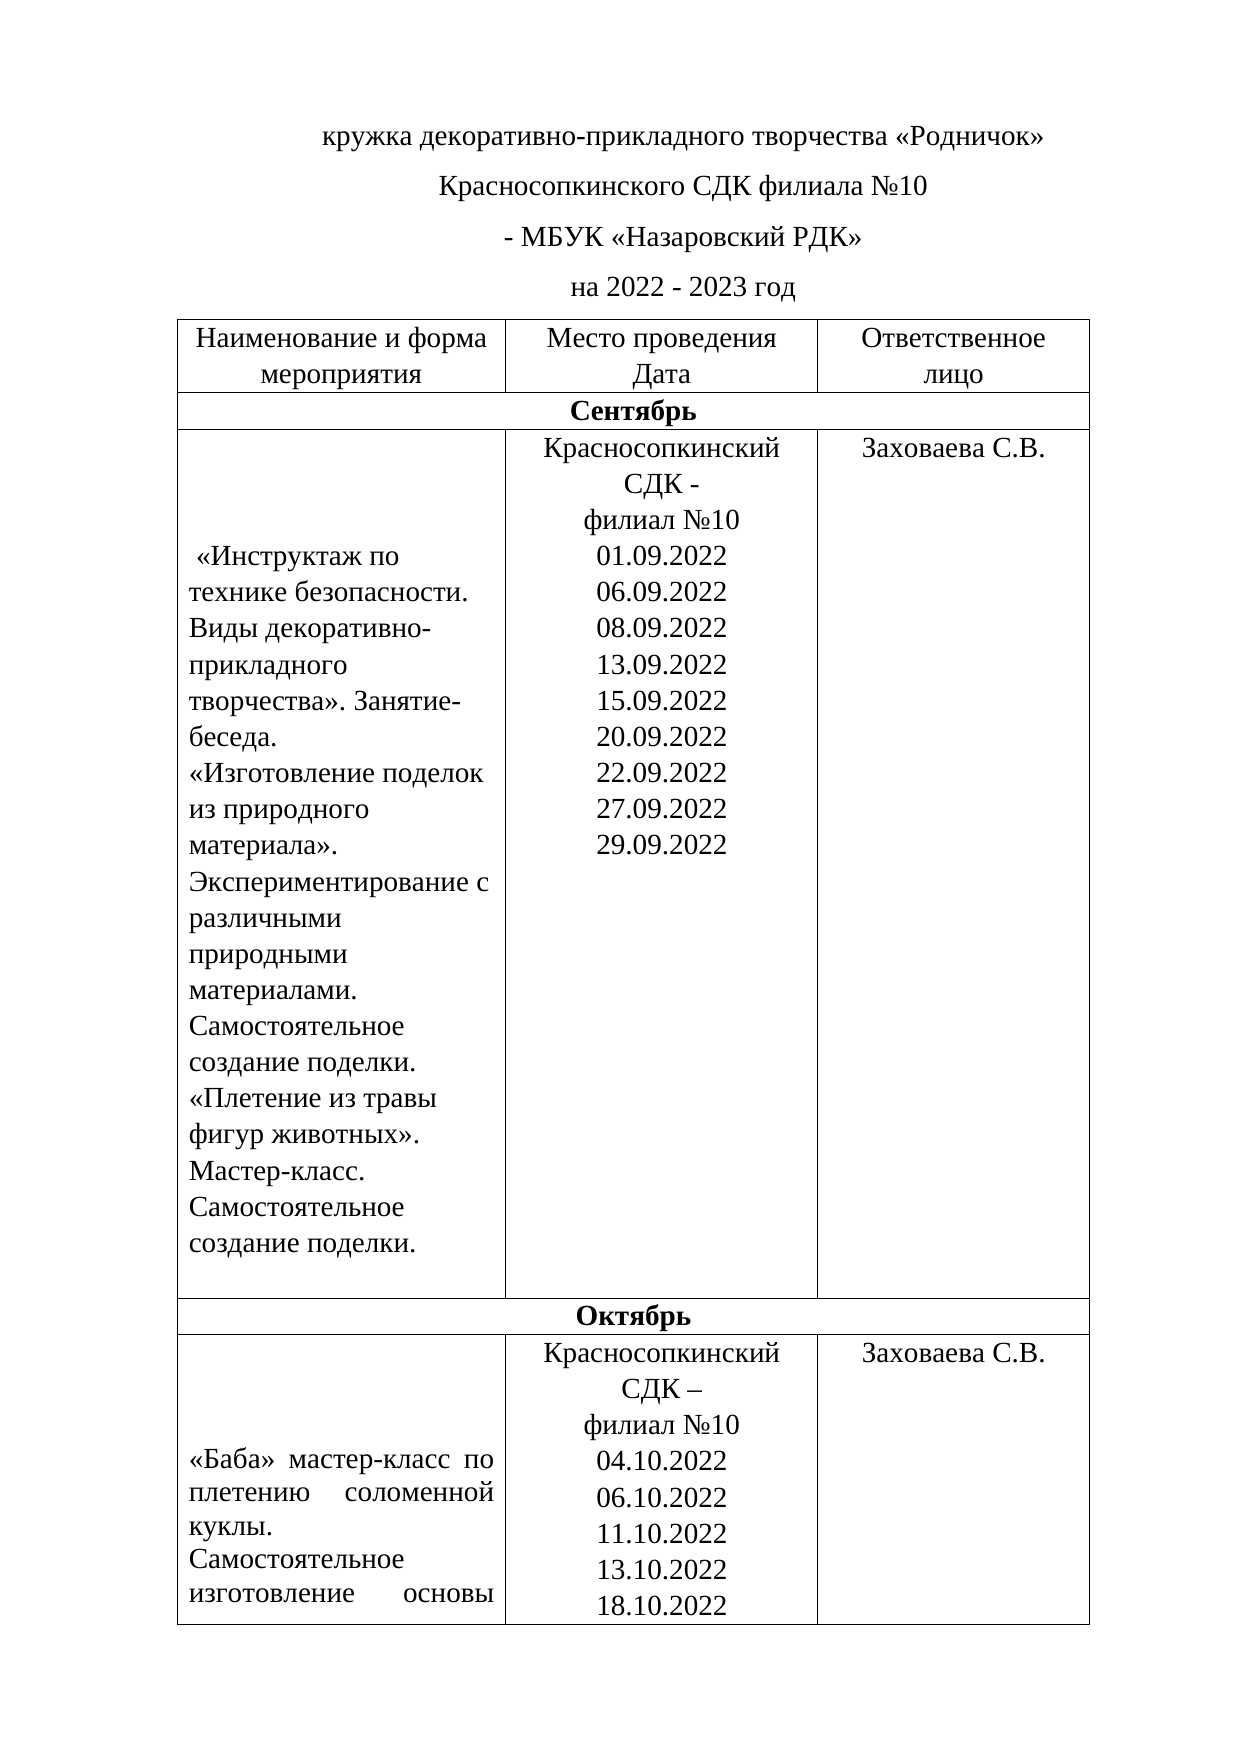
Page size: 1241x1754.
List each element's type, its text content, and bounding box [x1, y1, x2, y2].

text на 2022 - 2023 год [215, 269, 1152, 303]
table_cell Сентябрь [178, 393, 1089, 429]
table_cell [178, 1335, 505, 1624]
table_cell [506, 1335, 817, 1624]
text - МБУК «Назаровский РДК» [215, 219, 1152, 252]
text кружка декоративно-прикладного творчества «Родничок» [215, 118, 1152, 152]
table_cell Октябрь [178, 1299, 1089, 1334]
table_header Ответственное лицо [818, 320, 1089, 392]
table_cell «Инструктаж по технике безопасности. Виды декоративно-прикладного творчества». Занятие-беседа. «Изготовление поделок из природного материала». Экспериментирование с различными природными материалами. Самостоятельное создание поделки. «Плетение из травы фигур животных». Мастер-класс. Самостоятельное создание поделки. [178, 430, 505, 1297]
table_cell Красносопкинский СДК - филиал №10 01.09.2022 06.09.2022 08.09.2022 13.09.2022 15.09.2022 20.09.2022 22.09.2022 27.09.2022 29.09.2022 [506, 430, 817, 1297]
table_cell Заховаева С.В. [818, 1335, 1089, 1624]
table_header Наименование и форма мероприятия [178, 320, 505, 392]
table_header Место проведения Дата [506, 320, 817, 392]
text Красносопкинского СДК филиала №10 [215, 168, 1152, 202]
table_cell Заховаева С.В. [818, 430, 1089, 1297]
